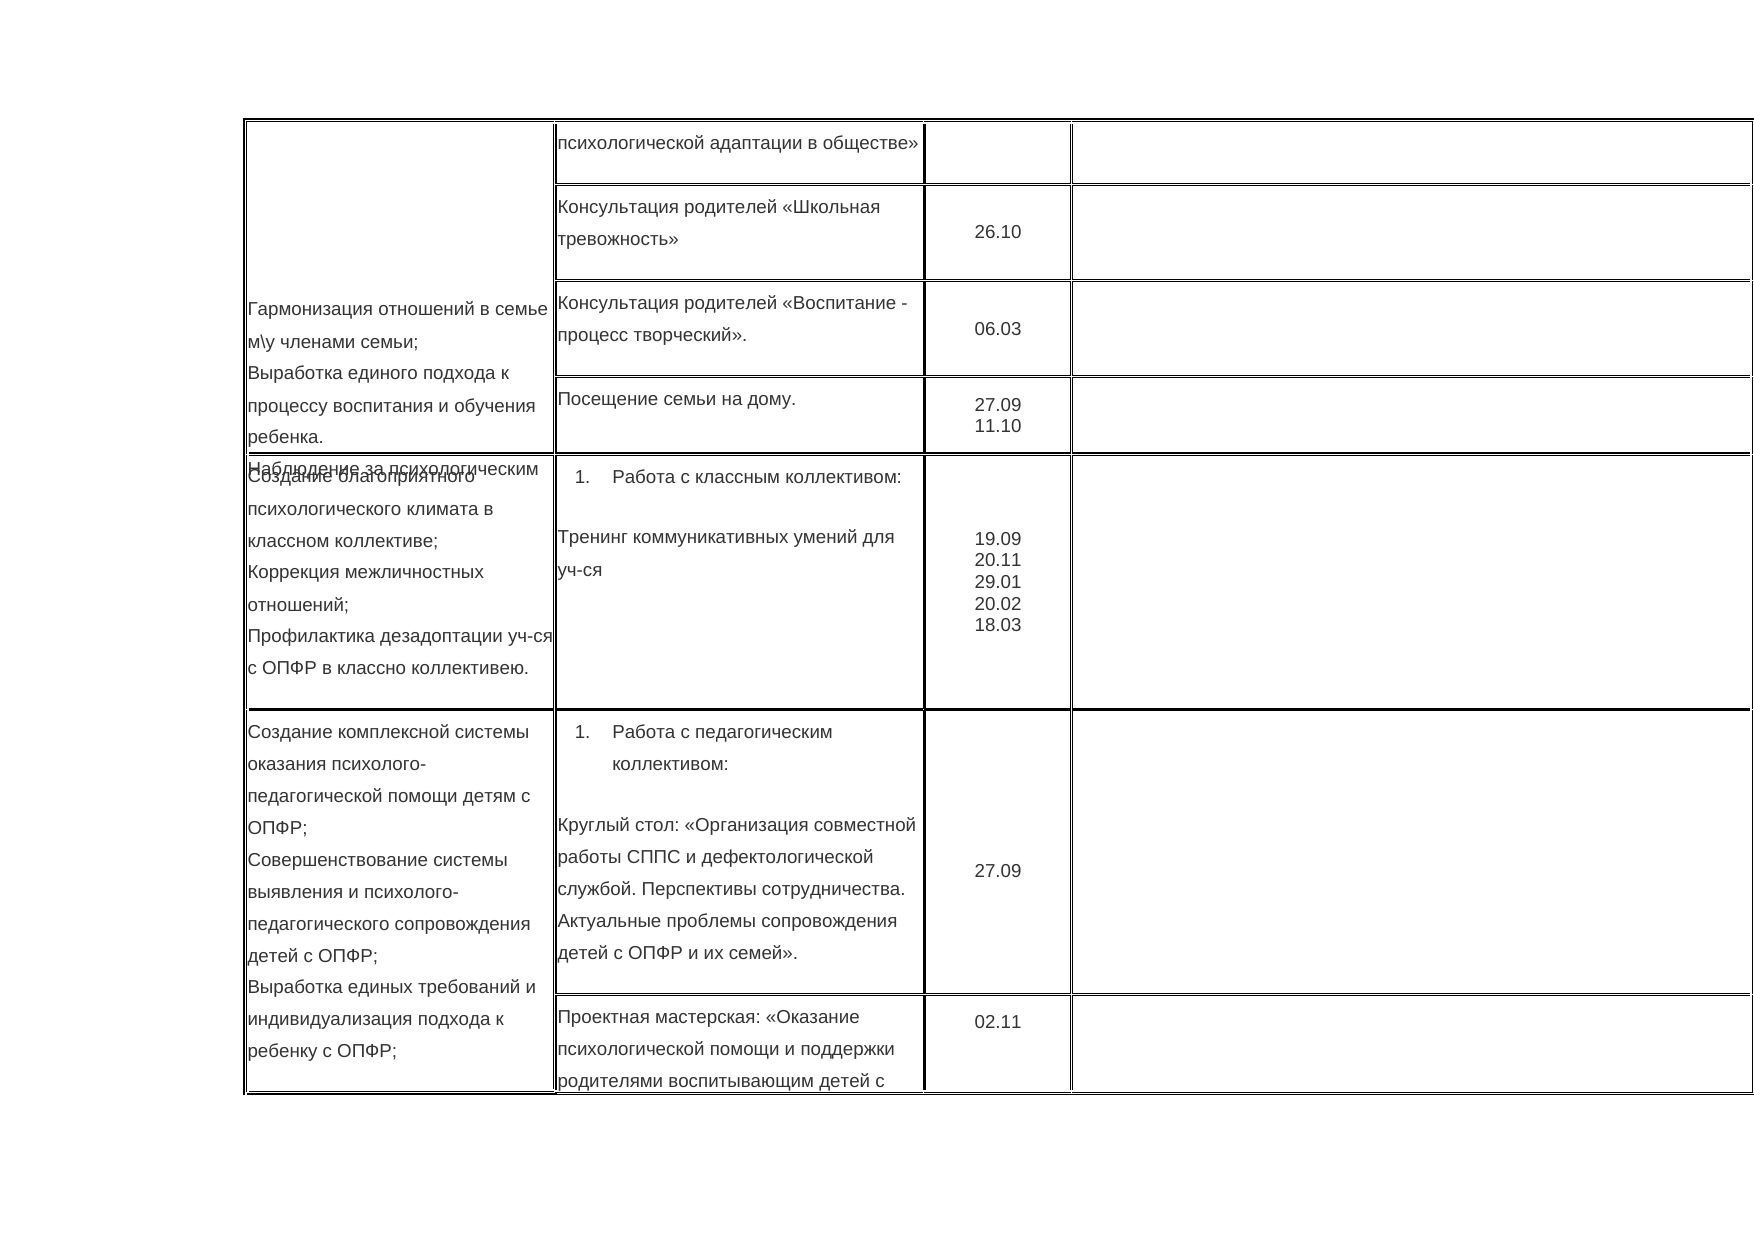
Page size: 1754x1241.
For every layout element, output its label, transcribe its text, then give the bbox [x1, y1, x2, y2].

table_cell [1072, 375, 1753, 452]
table_cell 06.03 [926, 282, 1070, 375]
table_cell Консультация родителей «Школьная тревожность» [557, 186, 923, 278]
table_cell 26.10 [926, 186, 1070, 278]
table_cell [1073, 708, 1753, 992]
table_cell [1072, 122, 1752, 182]
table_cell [555, 120, 924, 182]
table_cell Работа с классным коллективом: Тренинг коммуникативных умений для уч-ся [557, 456, 923, 708]
table_cell [1073, 183, 1752, 278]
table_cell [1072, 993, 1752, 1091]
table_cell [555, 996, 924, 1091]
table_cell Создание благоприятного психологического климата в классном коллективе; Коррекция межличностных отношений; Профилактика дезадоптации уч-ся с ОПФР в классно коллективею. [247, 452, 553, 708]
table_cell 27.09 11.10 [926, 378, 1070, 452]
table_cell 27.09 [926, 711, 1070, 992]
table_cell Консультация родителей «Воспитание - процесс творческий». [557, 282, 923, 375]
table_cell Создание комплексной системы оказания психолого- педагогической помощи детям с ОПФР; Совершенствование системы выявления и психолого-педагогического сопровождения детей с ОПФР; Выработка единых требований и индивидуализация подхода к ребенку с ОПФР; Просвещение педагогов и специалистов в психологических особенностях воспитания и обучения детей с ОПФР; Проведение консультаций по индивидуальному сопровождению. [245, 708, 555, 1091]
table_cell 23.02 [924, 122, 1072, 182]
table_cell Посещение семьи на дому. [557, 378, 923, 452]
table_cell 19.09 20.11 29.01 20.02 18.03 [926, 456, 1070, 708]
table_cell Работа с педагогическим коллективом: Круглый стол: «Организация совместной работы СППС и дефектологической службой. Перспективы сотрудничества. Актуальные проблемы сопровождения детей с ОПФР и их семей». [557, 711, 923, 992]
table_cell 02.11 [924, 996, 1072, 1091]
table_cell [1073, 452, 1752, 708]
table_cell [1073, 279, 1752, 375]
